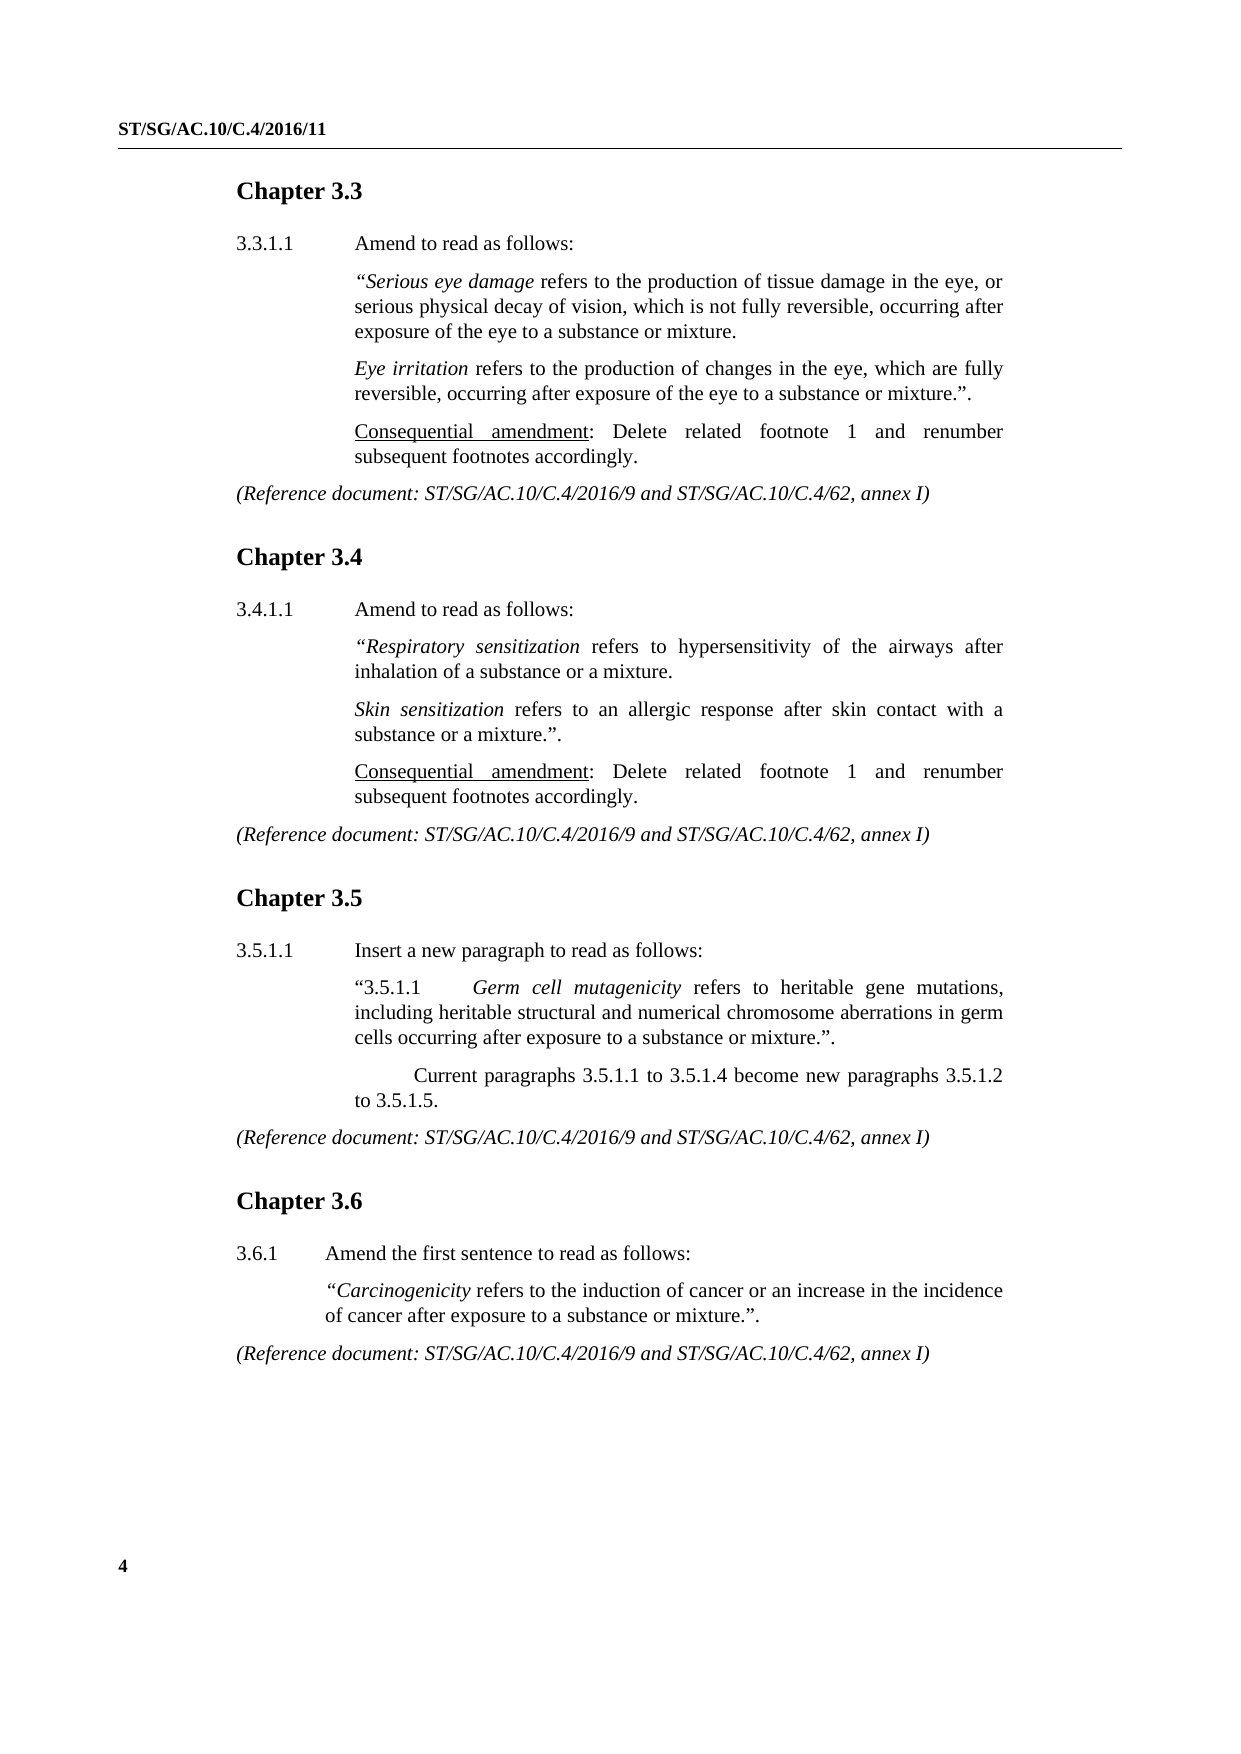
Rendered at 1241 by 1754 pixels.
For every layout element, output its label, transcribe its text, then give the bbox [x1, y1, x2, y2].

text Current paragraphs 3.5.1.1 to 3.5.1.4 become new paragraphs 3.5.1.2 to 3.5.1.5. [354, 1062, 1004, 1112]
text (Reference document: ST/SG/AC.10/C.4/2016/9 and ST/SG/AC.10/C.4/62, annex I) [236, 1124, 1004, 1149]
text Eye irritation refers to the production of changes in the eye, which are fully reversible, occurring after exposure of the eye to a substance or mixture.”. [354, 355, 1004, 405]
text “Serious eye damage refers to the production of tissue damage in the eye, or serious physical decay of vision, which is not fully reversible, occurring after exposure of the eye to a substance or mixture. [354, 268, 1004, 343]
text “3.5.1.1 Germ cell mutagenicity refers to heritable gene mutations, including heritable structural and numerical chromosome aberrations in germ cells occurring after exposure to a substance or mixture.”. [354, 974, 1004, 1049]
text 3.3.1.1 Amend to read as follows: [236, 230, 1004, 255]
text Chapter 3.4 [118, 543, 1004, 571]
text Chapter 3.3 [118, 177, 1004, 205]
text 3.6.1 Amend the first sentence to read as follows: [236, 1240, 1004, 1265]
text Chapter 3.6 [118, 1187, 1004, 1215]
text Consequential amendment: Delete related footnote 1 and renumber subsequent footnotes accordingly. [354, 418, 1004, 468]
text (Reference document: ST/SG/AC.10/C.4/2016/9 and ST/SG/AC.10/C.4/62, annex I) [236, 480, 1004, 505]
text Skin sensitization refers to an allergic response after skin contact with a substance or a mixture.”. [354, 696, 1004, 746]
text (Reference document: ST/SG/AC.10/C.4/2016/9 and ST/SG/AC.10/C.4/62, annex I) [236, 821, 1004, 846]
text “Carcinogenicity refers to the induction of cancer or an increase in the incidence of cancer after exposure to a substance or mixture.”. [325, 1277, 1004, 1327]
text 3.5.1.1 Insert a new paragraph to read as follows: [236, 937, 1004, 962]
text “Respiratory sensitization refers to hypersensitivity of the airways after inhalation of a substance or a mixture. [354, 633, 1004, 683]
text (Reference document: ST/SG/AC.10/C.4/2016/9 and ST/SG/AC.10/C.4/62, annex I) [236, 1340, 1004, 1365]
text Chapter 3.5 [118, 883, 1004, 912]
text Consequential amendment: Delete related footnote 1 and renumber subsequent footnotes accordingly. [354, 758, 1004, 808]
text 3.4.1.1 Amend to read as follows: [236, 596, 1004, 621]
